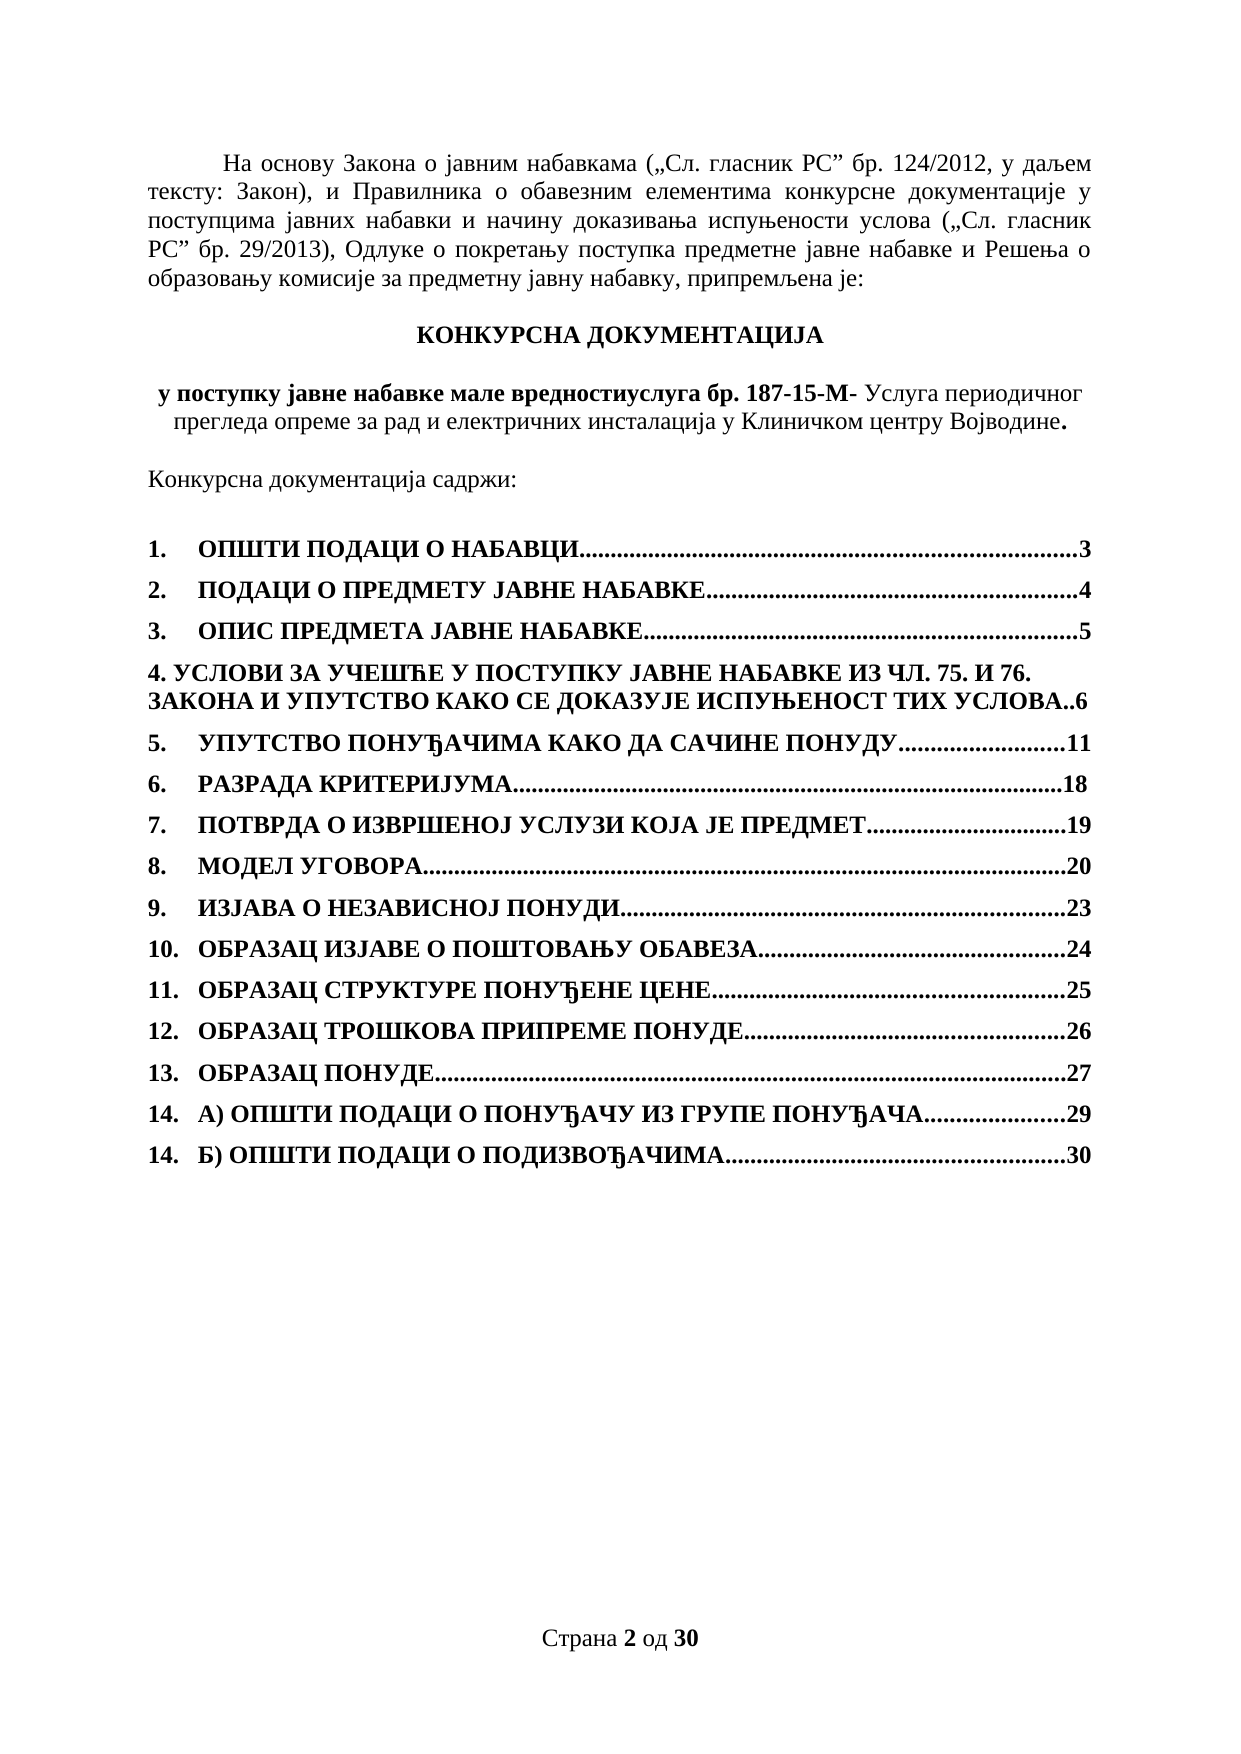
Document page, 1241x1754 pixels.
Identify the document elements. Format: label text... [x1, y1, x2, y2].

text 2. ПОДАЦИ О ПРЕДМЕТУ ЈАВНЕ НАБАВКЕ 4 [148, 575, 1092, 604]
text 7. ПОТВРДА О ИЗВРШЕНОЈ УСЛУЗИ КОЈА ЈЕ ПРЕДМЕТ 19 [148, 810, 1092, 839]
text 14. Б) ОПШТИ ПОДАЦИ О ПОДИЗВОЂАЧИМА 30 [148, 1140, 1092, 1169]
text 14. А) ОПШТИ ПОДАЦИ О ПОНУЂАЧУ ИЗ ГРУПЕ ПОНУЂАЧА 29 [148, 1099, 1092, 1128]
text 10. ОБРАЗАЦ ИЗЈАВЕ О ПОШТОВАЊУ ОБАВЕЗА 24 [148, 934, 1092, 963]
text 9. ИЗЈАВА О НЕЗАВИСНОЈ ПОНУДИ 23 [148, 893, 1092, 921]
text 4. УСЛОВИ ЗА УЧЕШЋЕ У ПОСТУПКУ ЈАВНЕ НАБАВКЕ ИЗ ЧЛ. 75. И 76. ЗАКОНА И УПУТСТВО КАКО СЕ ДОКАЗУЈЕ ИСПУЊЕНОСТ ТИХ УСЛОВА..6 [148, 658, 1092, 715]
text 11. ОБРАЗАЦ СТРУКТУРЕ ПОНУЂЕНЕ ЦЕНЕ 25 [148, 975, 1092, 1004]
text 12. ОБРАЗАЦ ТРОШКОВА ПРИПРЕМЕ ПОНУДЕ 26 [148, 1016, 1092, 1045]
text 8. МОДЕЛ УГОВОРА 20 [148, 851, 1092, 880]
text На основу Закона о јавним набавкама („Сл. гласник РС” бр. 124/2012, у даљем тексту: Закон), и Правилника о обавезним елементима конкурсне документације у поступцима јавних набавки и начину доказивања испуњености услова („Сл. гласник РС” бр. 29/2013), Одлуке о покретању поступка предметне јавне набавке и Решења о образовању комисије за предметну јавну набавку, припремљена је: [148, 148, 1092, 291]
text 6. РАЗРАДА КРИТЕРИЈУМА........................................................................................18 [148, 769, 1092, 798]
text у поступку јавне набавке мале вредностиуслуга бр. 187-15-M- Услуга периодичног прегледа опреме за рад и електричних инсталација у Клиничком центру Војводине. [148, 378, 1092, 435]
text 13. ОБРАЗАЦ ПОНУДЕ 27 [148, 1058, 1092, 1086]
text КОНКУРСНА ДОКУМЕНТАЦИЈА [148, 320, 1092, 349]
text Конкурсна документација садржи: [148, 464, 1092, 493]
text 5. УПУТСТВО ПОНУЂАЧИМА КАКО ДА САЧИНЕ ПОНУДУ 11 [148, 728, 1092, 756]
text 1. ОПШТИ ПОДАЦИ О НАБАВЦИ 3 [148, 534, 1092, 563]
text 3. ОПИС ПРЕДМЕТА ЈАВНЕ НАБАВКЕ 5 [148, 616, 1092, 645]
